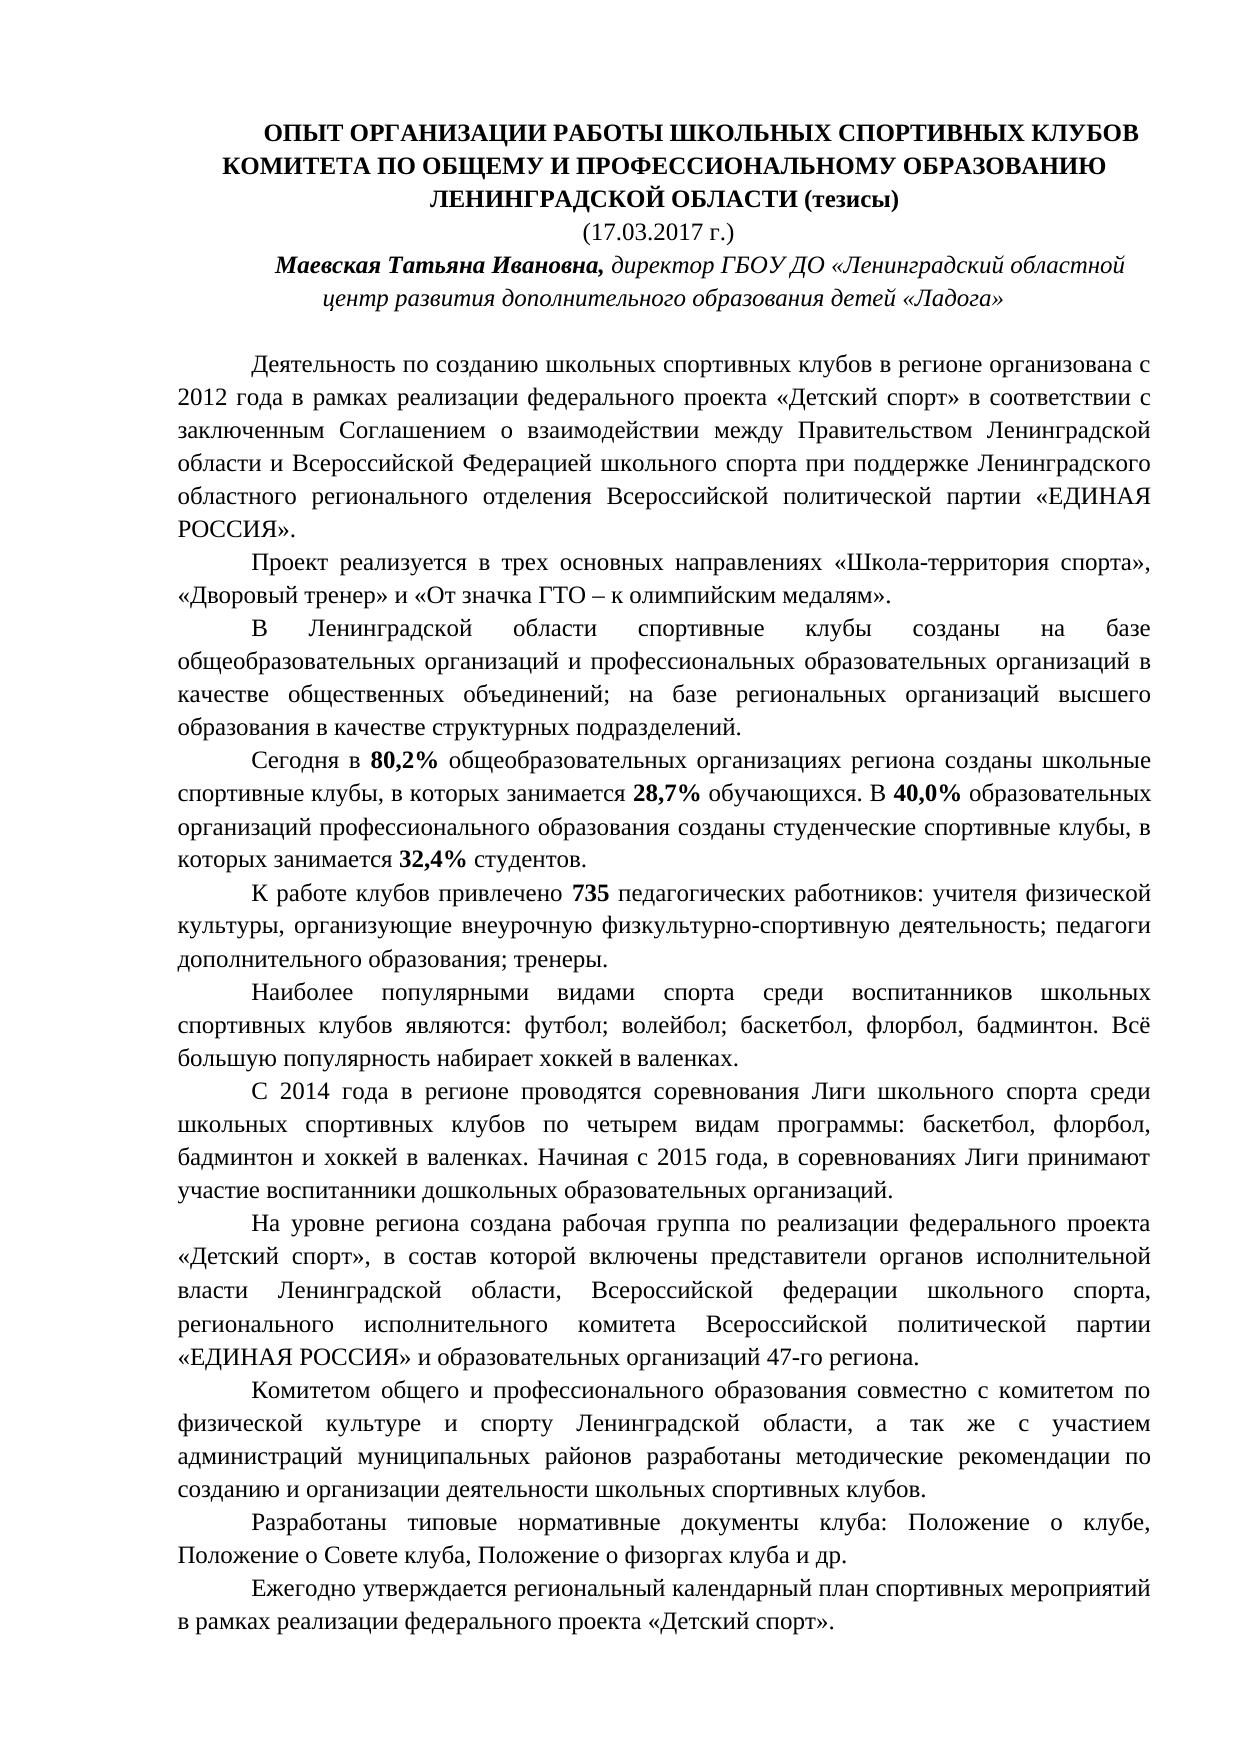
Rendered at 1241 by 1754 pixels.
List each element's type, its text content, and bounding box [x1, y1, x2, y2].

text Деятельность по созданию школьных спортивных клубов в регионе организована с 2012 года в рамках реализации федерального проекта «Детский спорт» в соответствии с заключенным Соглашением о взаимодействии между Правительством Ленинградской области и Всероссийской Федерацией школьного спорта при поддержке Ленинградского областного регионального отделения Всероссийской политической партии «ЕДИНАЯ РОССИЯ». [177, 349, 1152, 543]
text Ежегодно утверждается региональный календарный план спортивных мероприятий в рамках реализации федерального проекта «Детский спорт». [177, 1573, 1152, 1634]
text ОПЫТ ОРГАНИЗАЦИИ РАБОТЫ ШКОЛЬНЫХ СПОРТИВНЫХ КЛУБОВ КОМИТЕТА ПО ОБЩЕМУ И ПРОФЕССИОНАЛЬНОМУ ОБРАЗОВАНИЮ ЛЕНИНГРАДСКОЙ ОБЛАСТИ (тезисы) [177, 118, 1152, 213]
text (17.03.2017 г.) [177, 217, 1152, 246]
text С 2014 года в регионе проводятся соревнования Лиги школьного спорта среди школьных спортивных клубов по четырем видам программы: баскетбол, флорбол, бадминтон и хоккей в валенках. Начиная с 2015 года, в соревнованиях Лиги принимают участие воспитанники дошкольных образовательных организаций. [177, 1076, 1152, 1203]
text Проект реализуется в трех основных направлениях «Школа-территория спорта», «Дворовый тренер» и «От значка ГТО – к олимпийским медалям». [177, 547, 1152, 609]
text Комитетом общего и профессионального образования совместно с комитетом по физической культуре и спорту Ленинградской области, а так же с участием администраций муниципальных районов разработаны методические рекомендации по созданию и организации деятельности школьных спортивных клубов. [177, 1375, 1152, 1502]
text В Ленинградской области спортивные клубы созданы на базе общеобразовательных организаций и профессиональных образовательных организаций в качестве общественных объединений; на базе региональных организаций высшего образования в качестве структурных подразделений. [177, 613, 1152, 741]
text Наиболее популярными видами спорта среди воспитанников школьных спортивных клубов являются: футбол; волейбол; баскетбол, флорбол, бадминтон. Всё большую популярность набирает хоккей в валенках. [177, 977, 1152, 1071]
text Сегодня в 80,2% общеобразовательных организациях региона созданы школьные спортивные клубы, в которых занимается 28,7% обучающихся. В 40,0% образовательных организаций профессионального образования созданы студенческие спортивные клубы, в которых занимается 32,4% студентов. [177, 746, 1152, 873]
text К работе клубов привлечено 735 педагогических работников: учителя физической культуры, организующие внеурочную физкультурно-спортивную деятельность; педагоги дополнительного образования; тренеры. [177, 878, 1152, 972]
text Маевская Татьяна Ивановна, директор ГБОУ ДО «Ленинградский областной центр развития дополнительного образования детей «Ладога» [177, 250, 1152, 312]
text Разработаны типовые нормативные документы клуба: Положение о клубе, Положение о Совете клуба, Положение о физоргах клуба и др. [177, 1507, 1152, 1568]
text На уровне региона создана рабочая группа по реализации федерального проекта «Детский спорт», в состав которой включены представители органов исполнительной власти Ленинградской области, Всероссийской федерации школьного спорта, регионального исполнительного комитета Всероссийской политической партии «ЕДИНАЯ РОССИЯ» и образовательных организаций 47-го региона. [177, 1208, 1152, 1370]
